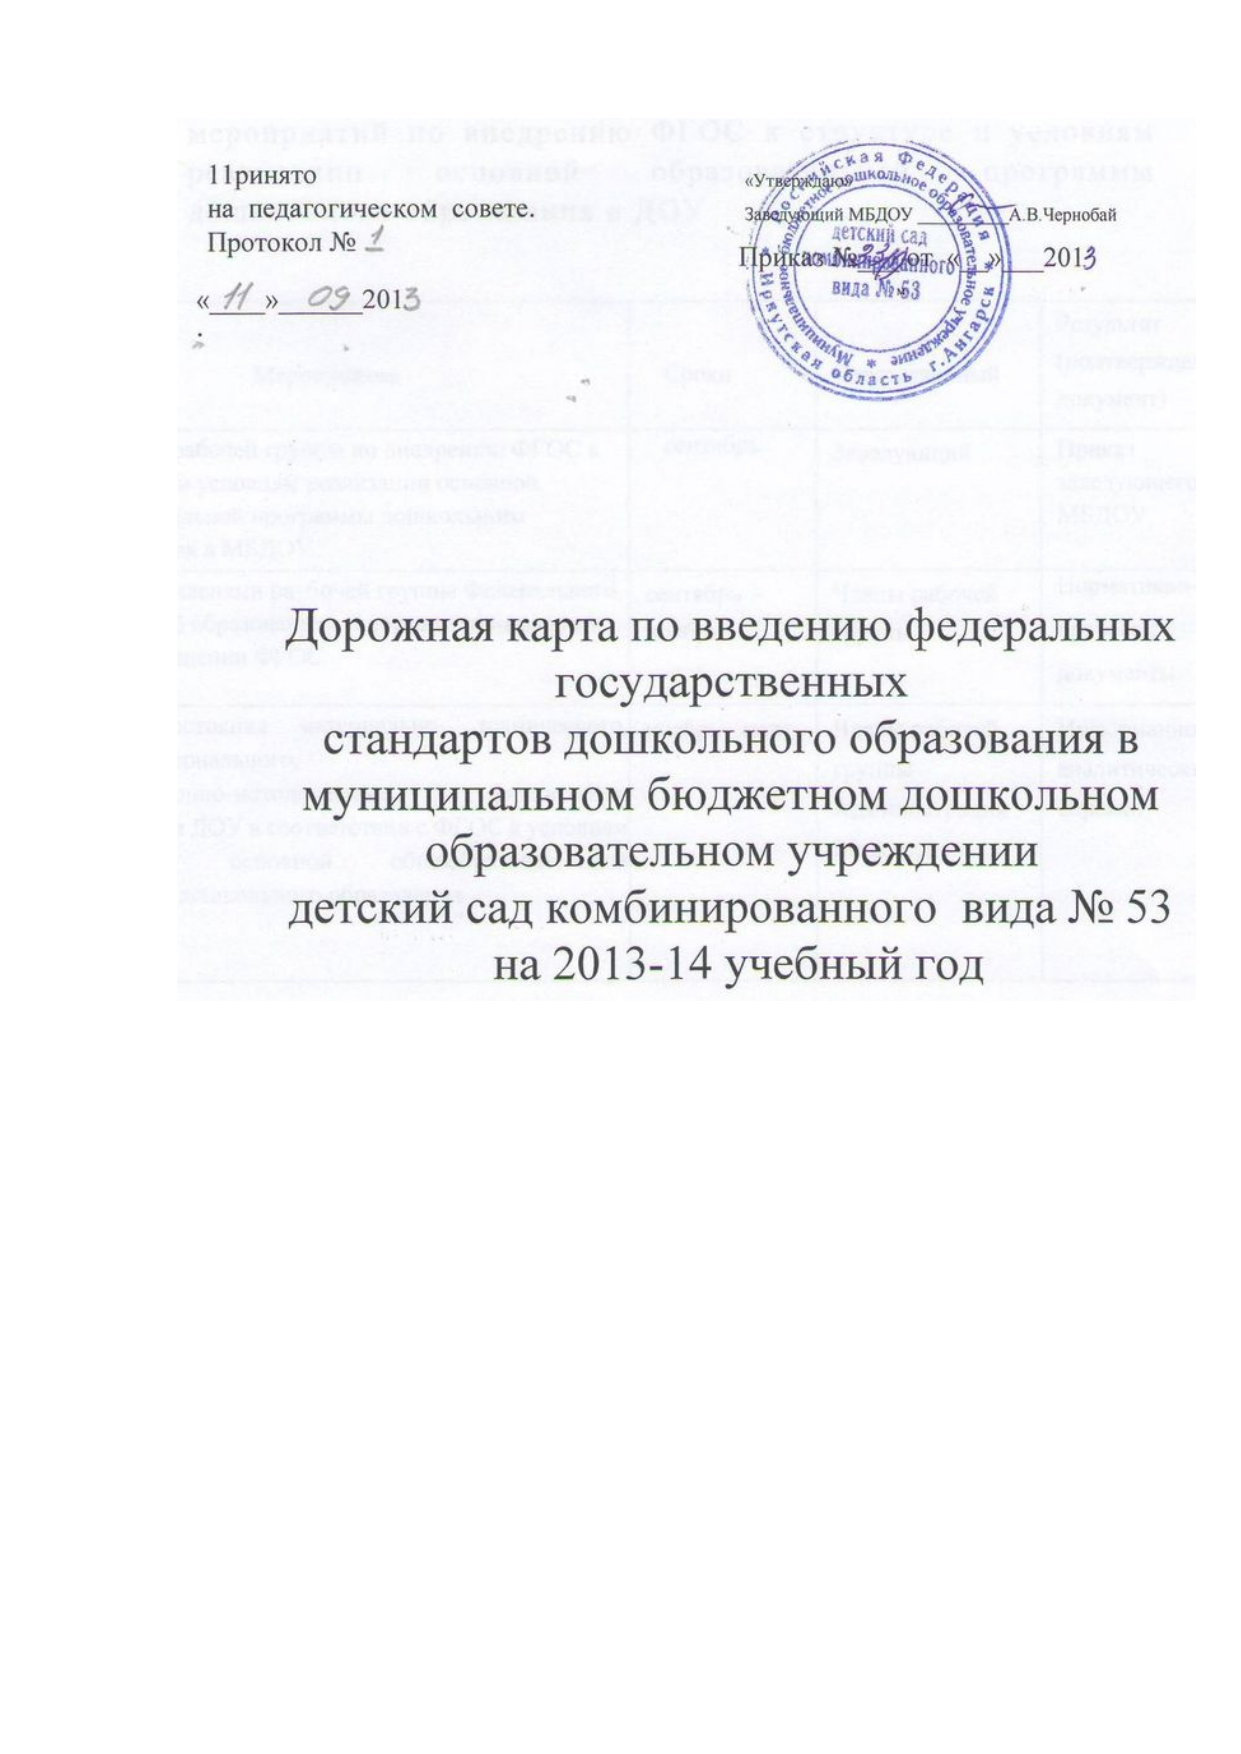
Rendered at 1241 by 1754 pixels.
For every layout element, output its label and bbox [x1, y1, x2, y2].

picture [177, 118, 1196, 1001]
